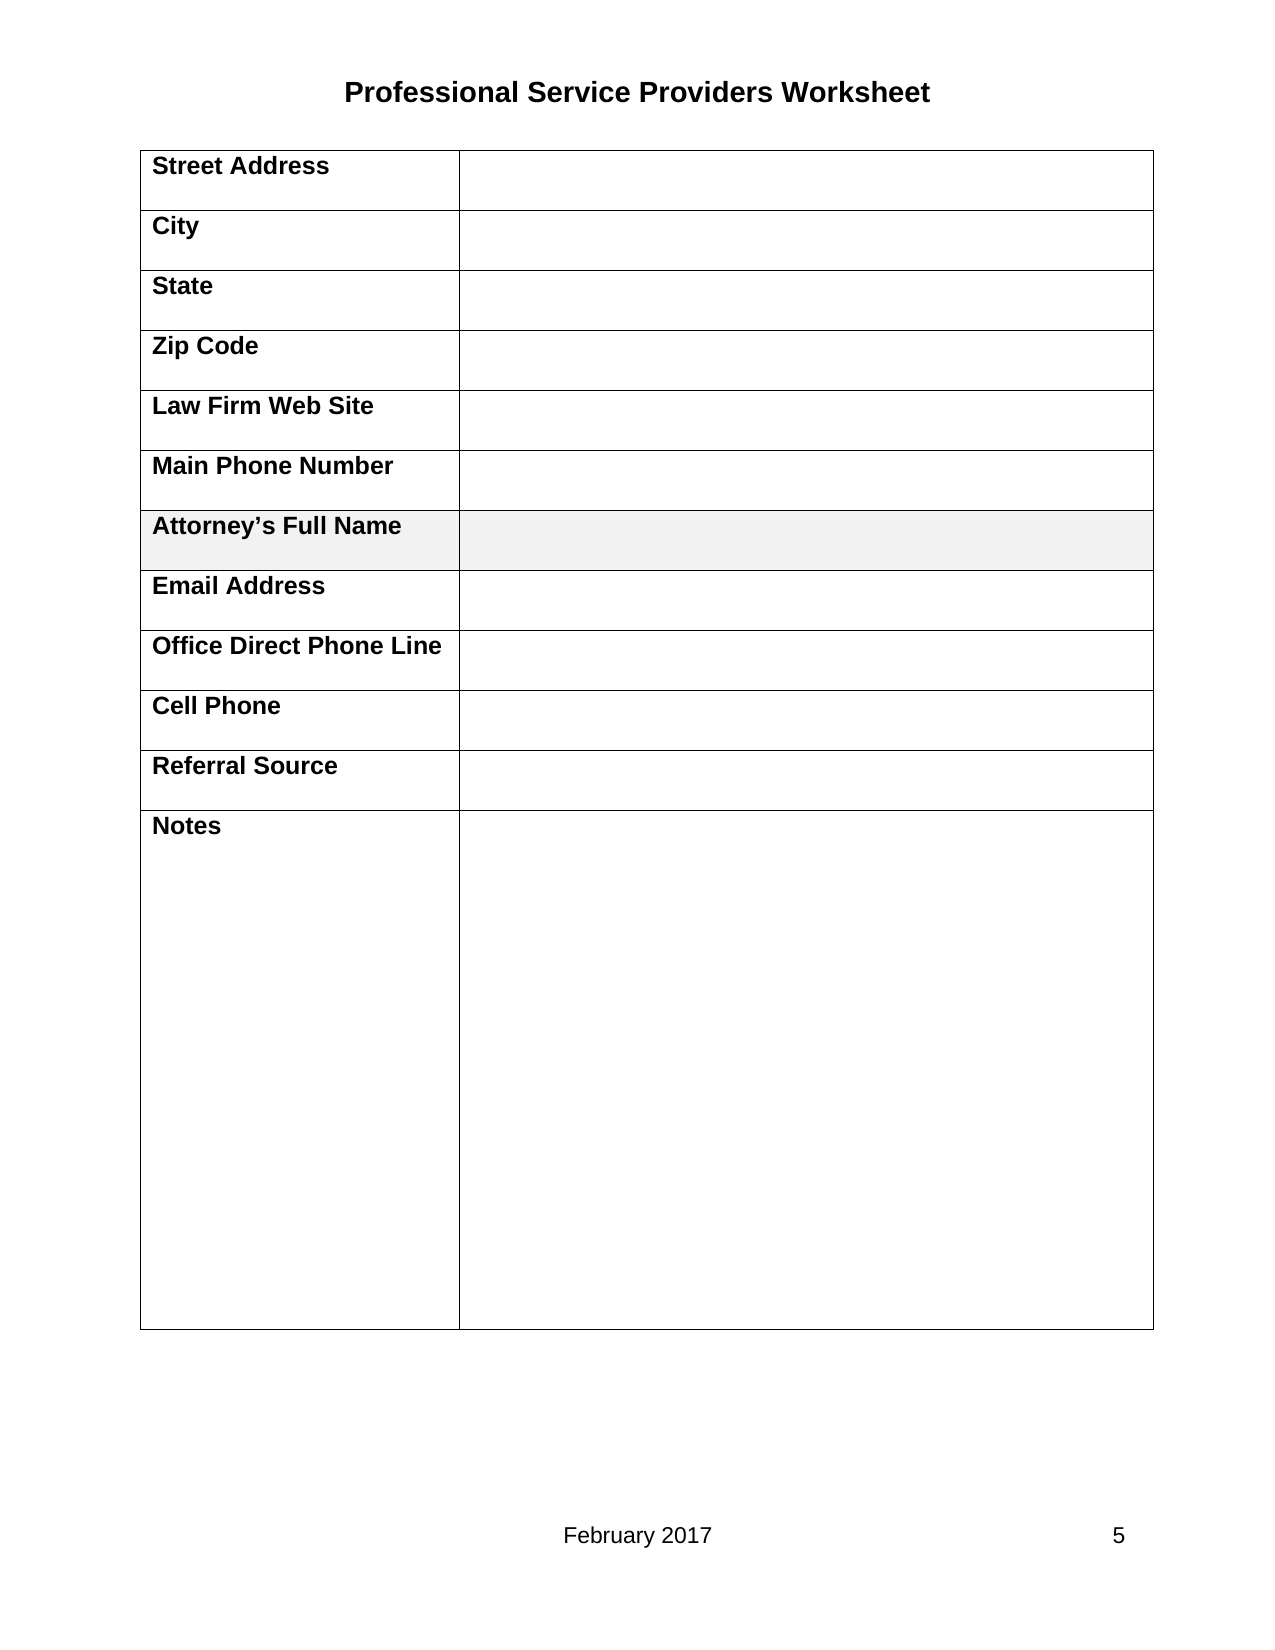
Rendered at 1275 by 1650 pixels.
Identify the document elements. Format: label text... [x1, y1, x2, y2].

table_cell [460, 271, 1153, 330]
table_cell [460, 751, 1153, 810]
table_cell [460, 571, 1153, 630]
table_cell [460, 811, 1153, 1328]
table_cell Notes [141, 811, 459, 1328]
table_cell [460, 391, 1153, 450]
table_cell [460, 511, 1153, 570]
table_cell Attorney’s Full Name [141, 511, 459, 570]
table_cell [460, 691, 1153, 750]
table_cell [460, 151, 1153, 210]
table_cell Cell Phone [141, 691, 459, 750]
table_cell [460, 211, 1153, 270]
table_cell Main Phone Number [141, 451, 459, 510]
table_cell Email Address [141, 571, 459, 630]
table_cell Referral Source [141, 751, 459, 810]
table_cell [460, 331, 1153, 390]
table_cell Law Firm Web Site [141, 391, 459, 450]
table_cell State [141, 271, 459, 330]
table_cell [460, 631, 1153, 690]
table_cell Zip Code [141, 331, 459, 390]
table_cell Street Address [141, 151, 459, 210]
table_cell Office Direct Phone Line [141, 631, 459, 690]
table_cell City [141, 211, 459, 270]
table_cell [460, 451, 1153, 510]
